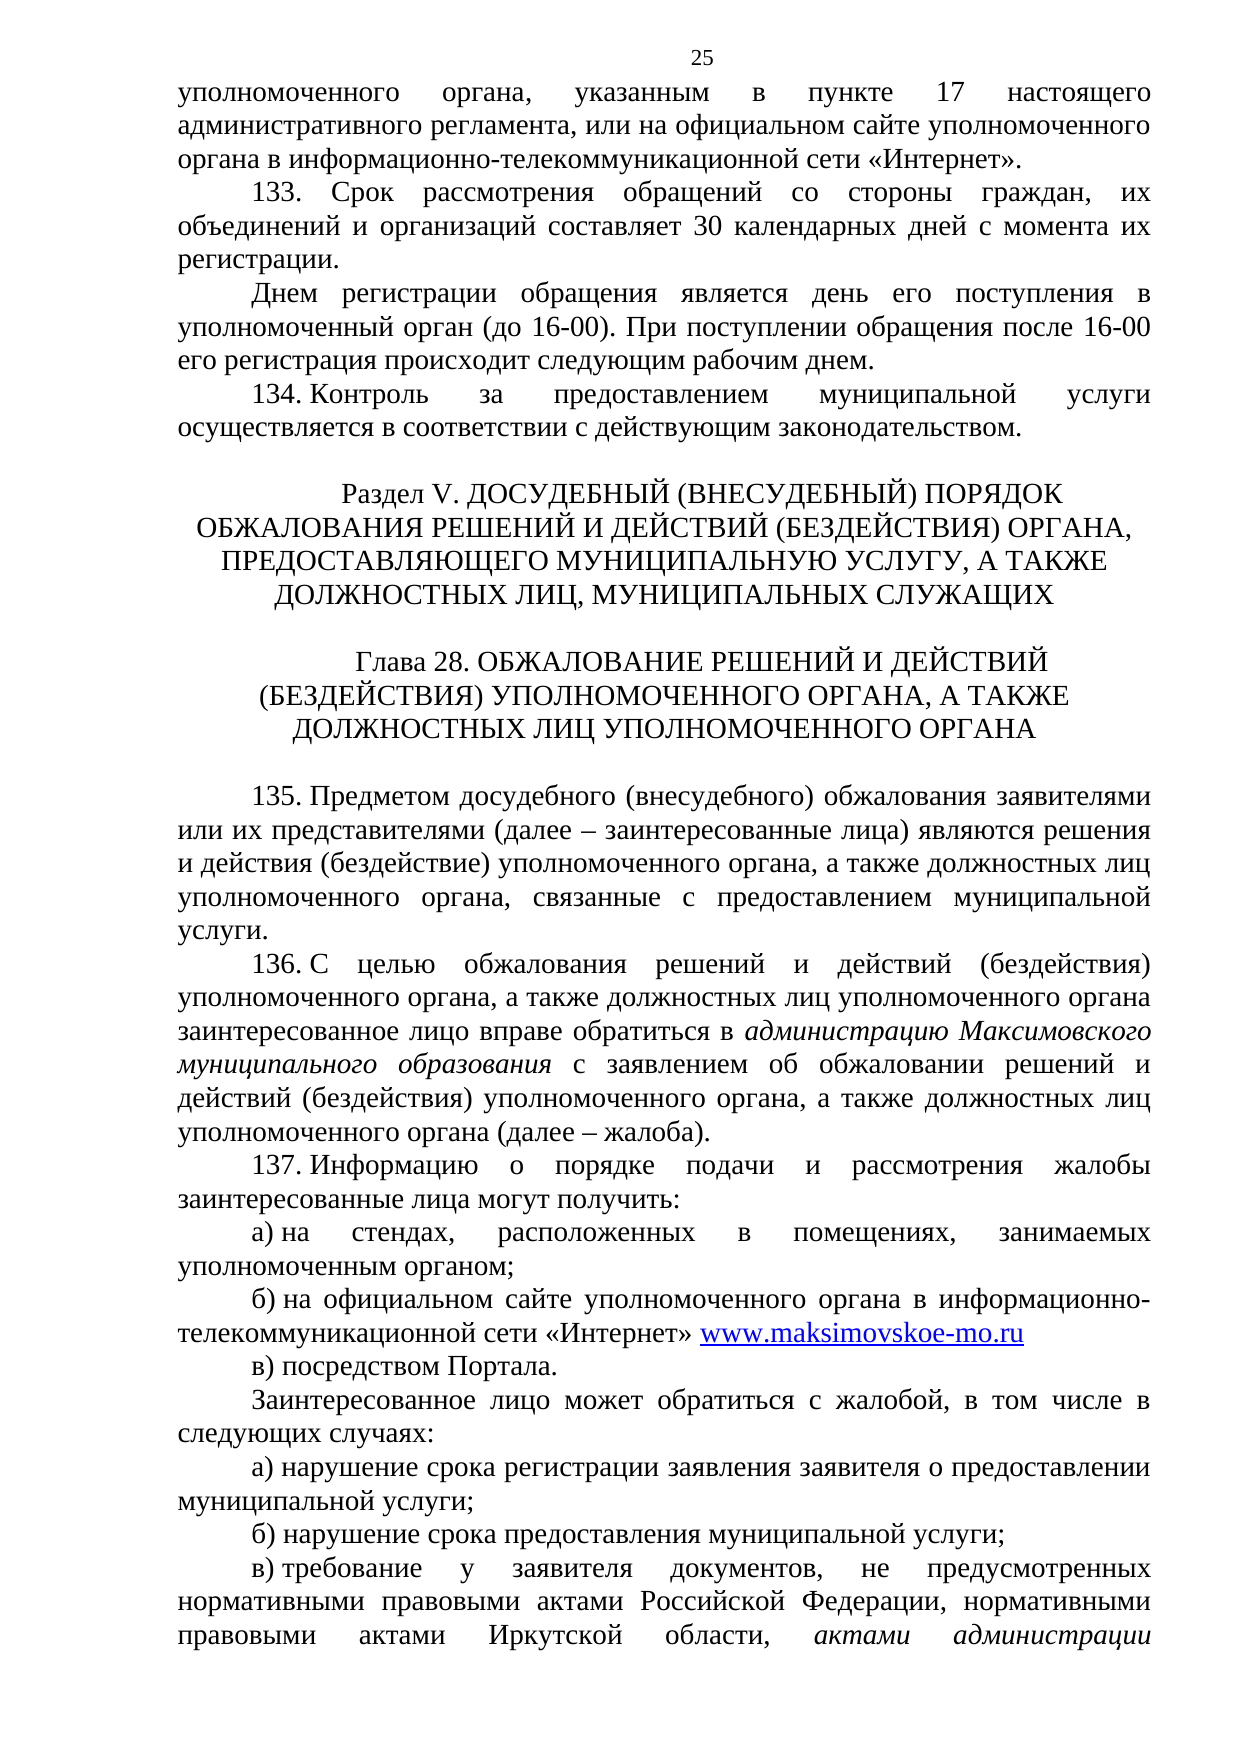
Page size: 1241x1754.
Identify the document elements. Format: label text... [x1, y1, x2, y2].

text а) нарушение срока регистрации заявления заявителя о предоставлении муниципальной услуги; [177, 1449, 1152, 1516]
text Заинтересованное лицо может обратиться с жалобой, в том числе в следующих случаях: [177, 1382, 1152, 1449]
text 136. С целью обжалования решений и действий (бездействия) уполномоченного органа, а также должностных лиц уполномоченного органа заинтересованное лицо вправе обратиться в администрацию Максимовского муниципального образования с заявлением об обжаловании решений и действий (бездействия) уполномоченного органа, а также должностных лиц уполномоченного органа (далее – жалоба). [177, 946, 1152, 1147]
text 134. Контроль за предоставлением муниципальной услуги осуществляется в соответствии с действующим законодательством. [177, 376, 1152, 443]
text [177, 1550, 1152, 1650]
text Глава 28. ОБЖАЛОВАНИЕ РЕШЕНИЙ И ДЕЙСТВИЙ (БЕЗДЕЙСТВИЯ) УПОЛНОМОЧЕННОГО ОРГАНА, А ТАКЖЕ ДОЛЖНОСТНЫХ ЛИЦ УПОЛНОМОЧЕННОГО ОРГАНА [177, 644, 1152, 745]
text б) нарушение срока предоставления муниципальной услуги; [177, 1516, 1152, 1550]
text Раздел V. ДОСУДЕБНЫЙ (ВНЕСУДЕБНЫЙ) ПОРЯДОК ОБЖАЛОВАНИЯ РЕШЕНИЙ И ДЕЙСТВИЙ (БЕЗДЕЙСТВИЯ) ОРГАНА, ПРЕДОСТАВЛЯЮЩЕГО МУНИЦИПАЛЬНУЮ УСЛУГУ, А ТАКЖЕ ДОЛЖНОСТНЫХ ЛИЦ, МУНИЦИПАЛЬНЫХ СЛУЖАЩИХ [177, 476, 1152, 611]
text 137. Информацию о порядке подачи и рассмотрения жалобы заинтересованные лица могут получить: [177, 1147, 1152, 1214]
text а) на стендах, расположенных в помещениях, занимаемых уполномоченным органом; [177, 1214, 1152, 1281]
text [177, 74, 1152, 174]
text б) на официальном сайте уполномоченного органа в информационно-телекоммуникационной сети «Интернет» www.maksimovskoe-mo.ru [177, 1281, 1152, 1348]
text 133. Срок рассмотрения обращений со стороны граждан, их объединений и организаций составляет 30 календарных дней с момента их регистрации. [177, 174, 1152, 275]
text 135. Предметом досудебного (внесудебного) обжалования заявителями или их представителями (далее – заинтересованные лица) являются решения и действия (бездействие) уполномоченного органа, а также должностных лиц уполномоченного органа, связанные с предоставлением муниципальной услуги. [177, 778, 1152, 946]
text в) посредством Портала. [177, 1348, 1152, 1382]
text Днем регистрации обращения является день его поступления в уполномоченный орган (до 16-00). При поступлении обращения после 16-00 его регистрация происходит следующим рабочим днем. [177, 275, 1152, 376]
